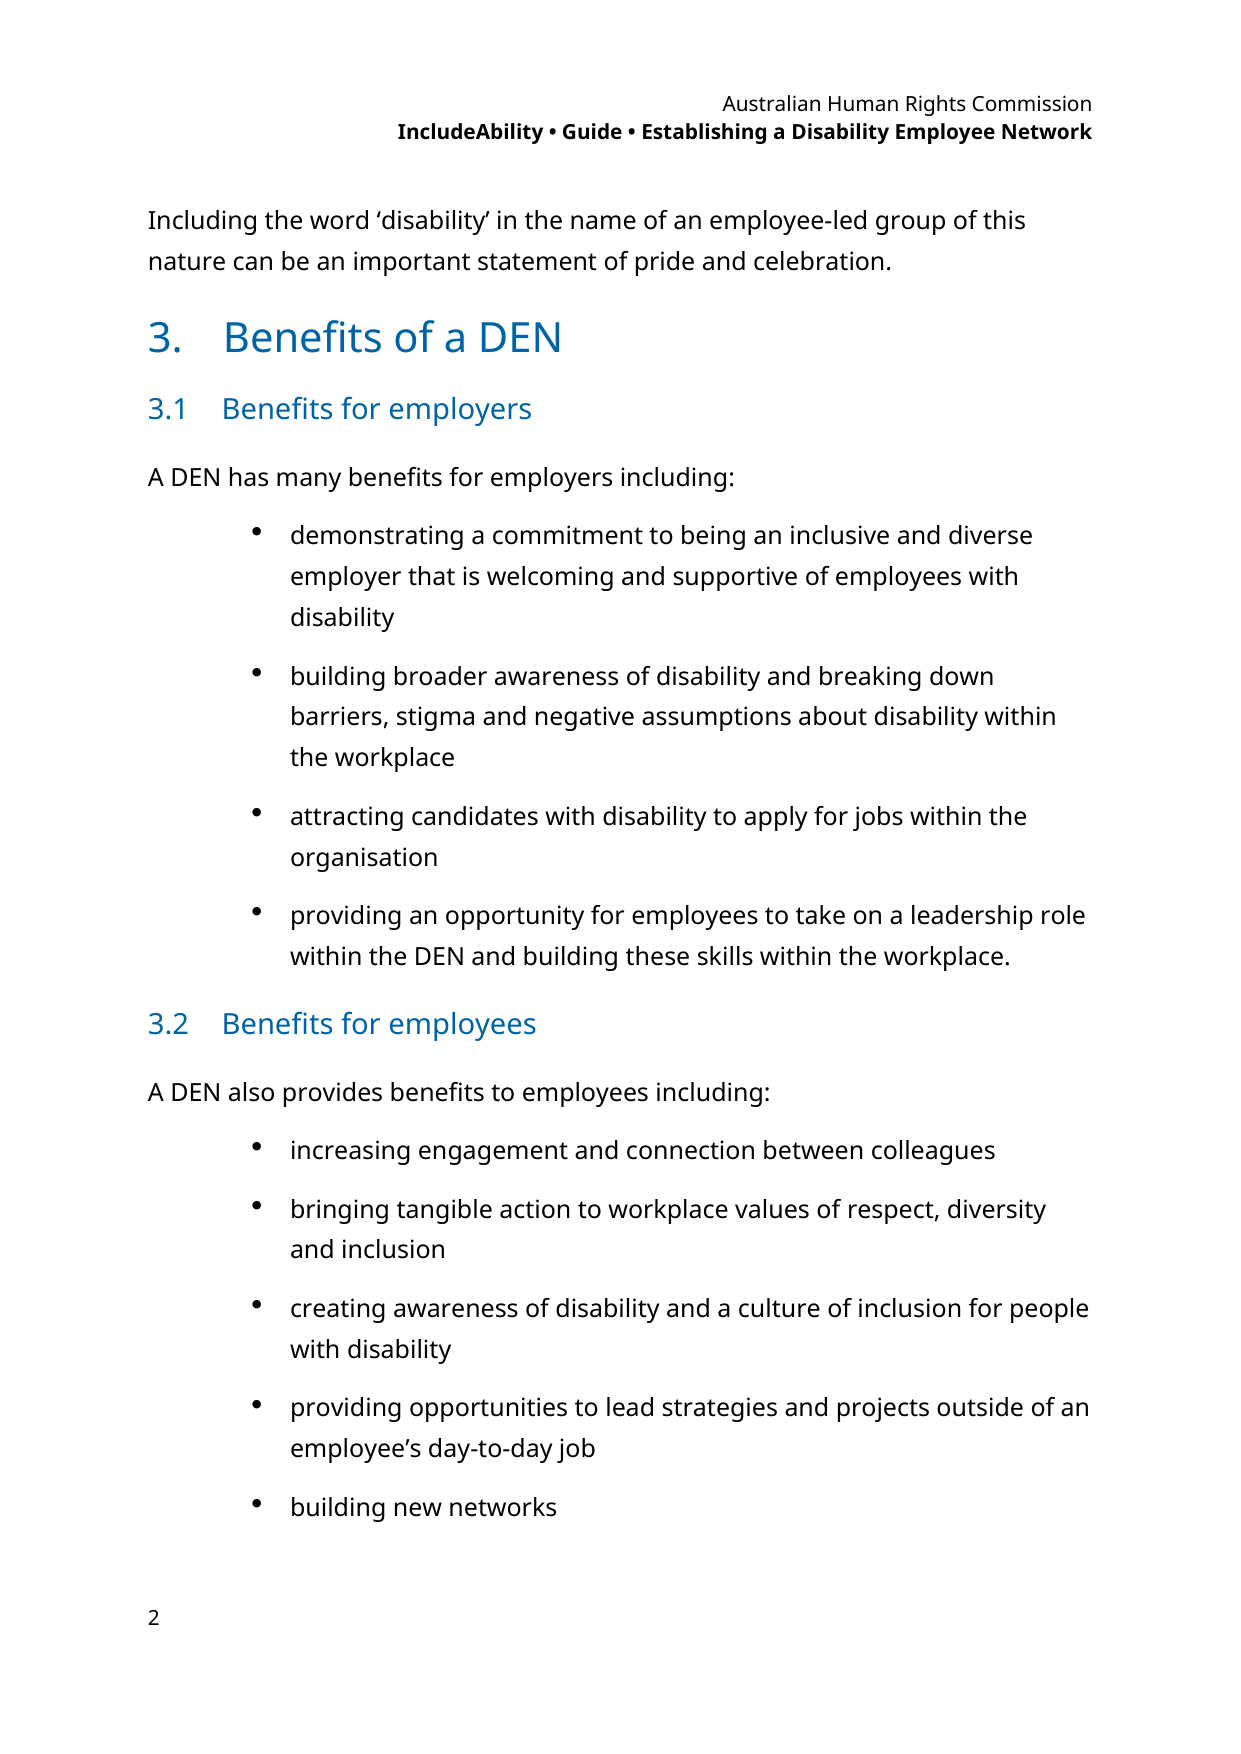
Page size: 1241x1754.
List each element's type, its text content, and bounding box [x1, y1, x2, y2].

text A DEN also provides benefits to employees including: [148, 1074, 1092, 1108]
subtitle Benefits for employers [148, 388, 1092, 428]
subtitle Benefits for employees [148, 1003, 1092, 1043]
list providing opportunities to lead strategies and projects outside of an employee’s day-to-day job [252, 1390, 1092, 1465]
list attracting candidates with disability to apply for jobs within the organisation [252, 798, 1092, 873]
text A DEN has many benefits for employers including: [148, 459, 1092, 493]
text Including the word ‘disability’ in the name of an employee-led group of this nature can be an important statement of pride and celebration. [148, 202, 1092, 277]
list increasing engagement and connection between colleagues [252, 1133, 1092, 1167]
list providing an opportunity for employees to take on a leadership role within the DEN and building these skills within the workplace. [252, 898, 1092, 973]
list building new networks [252, 1489, 1092, 1523]
subtitle Benefits of a DEN [148, 308, 1092, 364]
list bringing tangible action to workplace values of respect, diversity and inclusion [252, 1191, 1092, 1266]
list demonstrating a commitment to being an inclusive and diverse employer that is welcoming and supportive of employees with disability [252, 518, 1092, 634]
list building broader awareness of disability and breaking down barriers, stigma and negative assumptions about disability within the workplace [252, 658, 1092, 774]
list creating awareness of disability and a culture of inclusion for people with disability [252, 1291, 1092, 1366]
